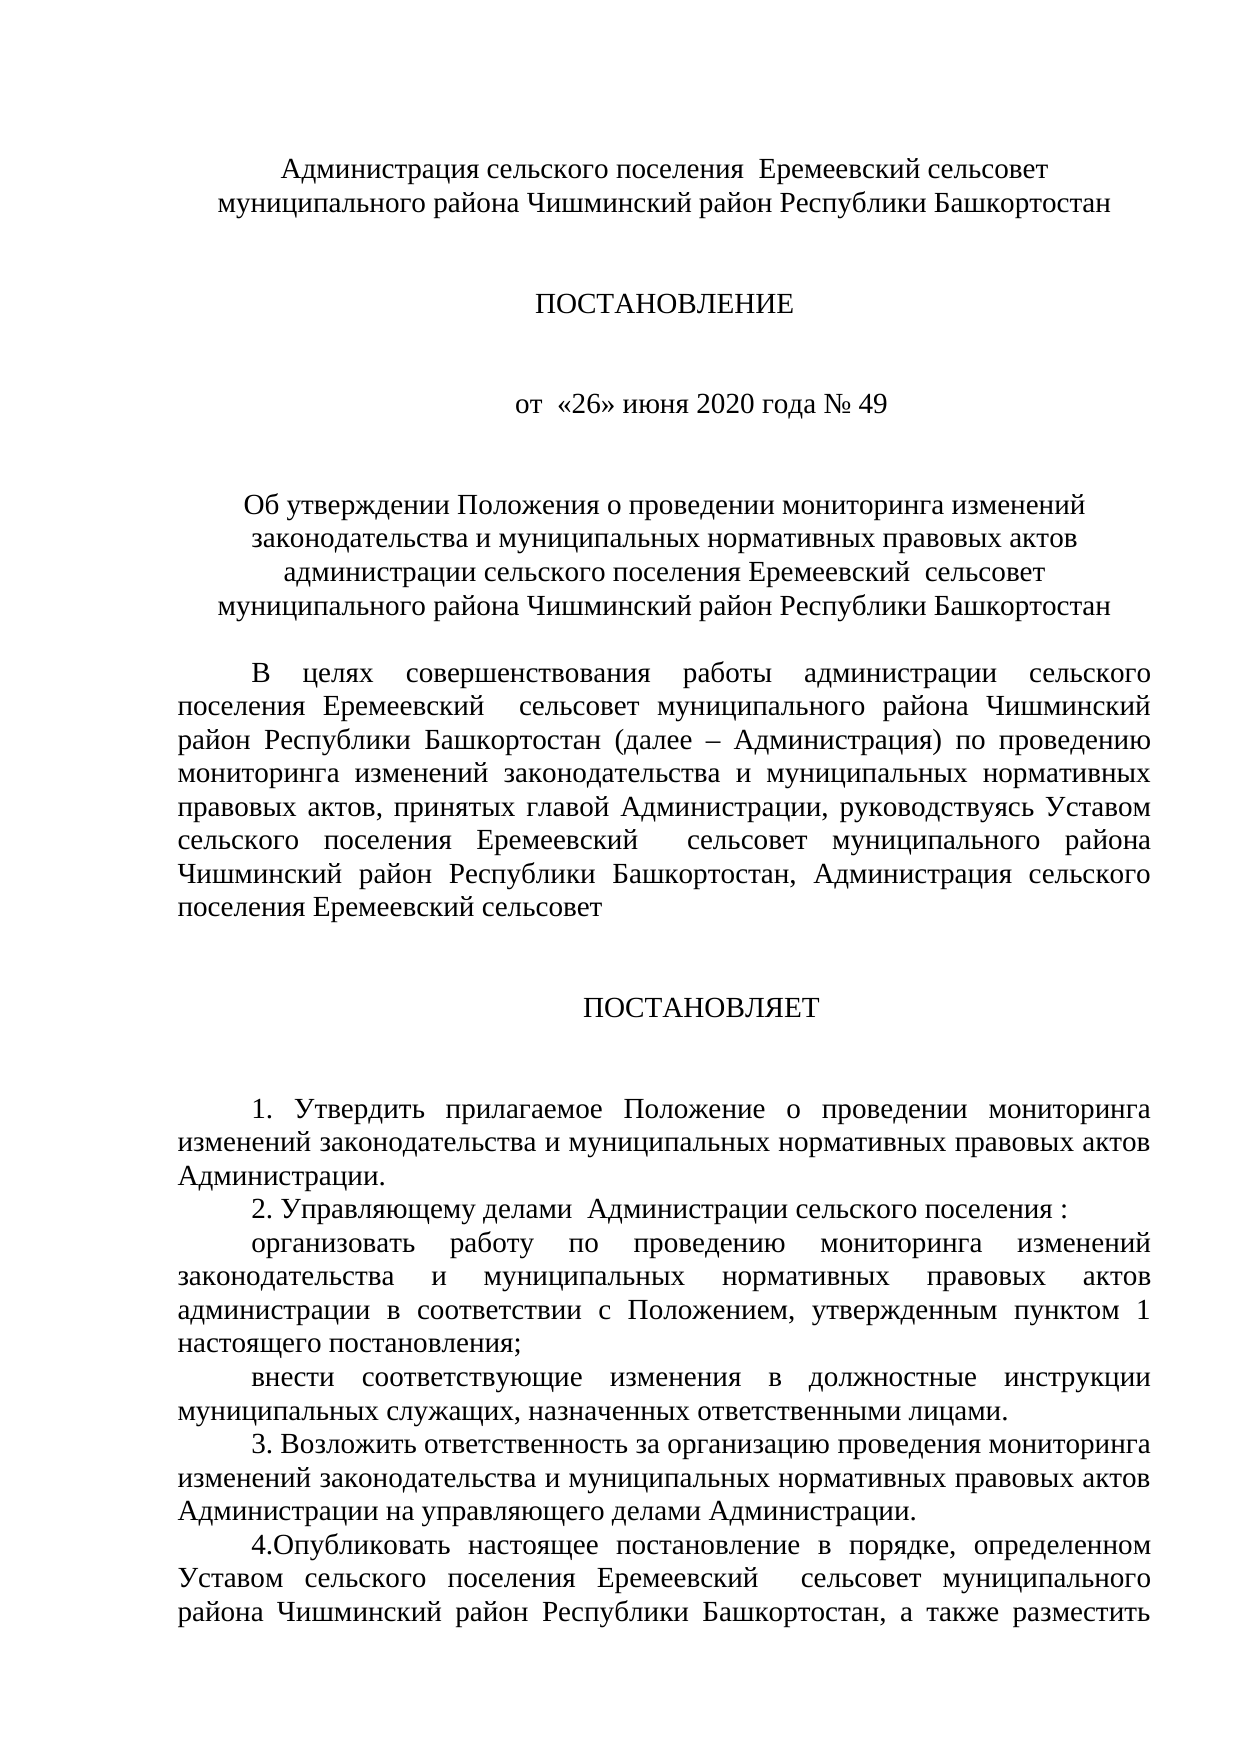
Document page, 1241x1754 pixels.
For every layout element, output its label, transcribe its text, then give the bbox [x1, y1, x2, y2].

text 2. Управляющему делами Администрации сельского поселения : [177, 1191, 1152, 1225]
text Администрация сельского поселения Еремеевский сельсовет муниципального района Чишминский район Республики Башкортостан [177, 152, 1152, 219]
text В целях совершенствования работы администрации сельского поселения Еремеевский сельсовет муниципального района Чишминский район Республики Башкортостан (далее – Администрация) по проведению мониторинга изменений законодательства и муниципальных нормативных правовых актов, принятых главой Администрации, руководствуясь Уставом сельского поселения Еремеевский сельсовет муниципального района Чишминский район Республики Башкортостан, Администрация сельского поселения Еремеевский сельсовет [177, 655, 1152, 923]
text внести соответствующие изменения в должностные инструкции муниципальных служащих, назначенных ответственными лицами. [177, 1359, 1152, 1426]
text 1. Утвердить прилагаемое Положение о проведении мониторинга изменений законодательства и муниципальных нормативных правовых актов Администрации. [177, 1091, 1152, 1191]
text от «26» июня 2020 года № 49 [177, 386, 1152, 420]
text ПОСТАНОВЛЕНИЕ [177, 286, 1152, 319]
text Об утверждении Положения о проведении мониторинга изменений законодательства и муниципальных нормативных правовых актов администрации сельского поселения Еремеевский сельсовет муниципального района Чишминский район Республики Башкортостан [177, 487, 1152, 621]
text 3. Возложить ответственность за организацию проведения мониторинга изменений законодательства и муниципальных нормативных правовых актов Администрации на управляющего делами Администрации. [177, 1426, 1152, 1527]
text организовать работу по проведению мониторинга изменений законодательства и муниципальных нормативных правовых актов администрации в соответствии с Положением, утвержденным пунктом 1 настоящего постановления; [177, 1225, 1152, 1359]
text ПОСТАНОВЛЯЕТ [177, 990, 1152, 1024]
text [177, 1527, 1152, 1627]
